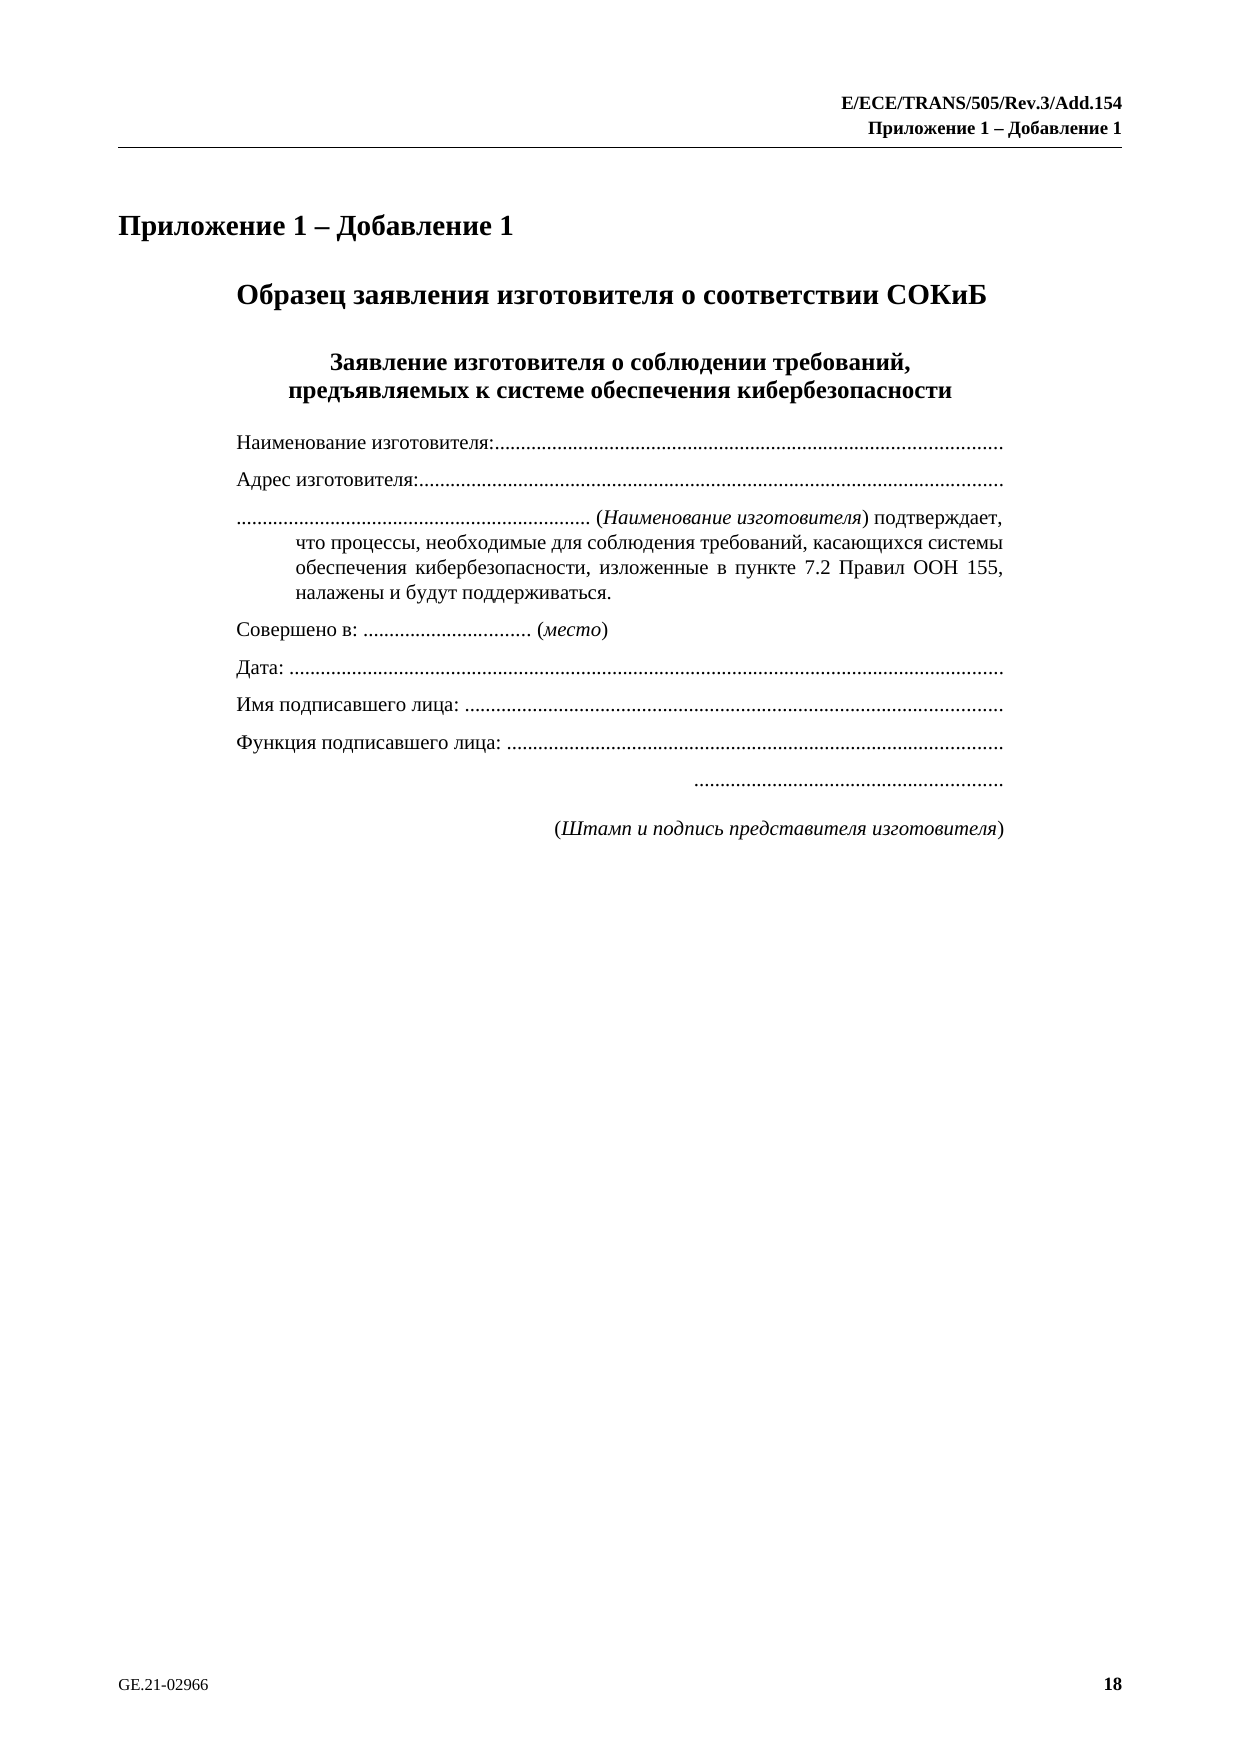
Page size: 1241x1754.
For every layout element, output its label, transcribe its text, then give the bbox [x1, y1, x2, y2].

text Совершено в: (место) [236, 617, 1004, 642]
text Образец заявления изготовителя о соответствии СОКиБ [118, 279, 1033, 311]
text Имя подписавшего лица: [236, 692, 1004, 717]
text Функция подписавшего лица: [236, 729, 1004, 754]
text Дата: [236, 654, 1004, 679]
text Наименование изготовителя: [236, 429, 1004, 454]
text Приложение 1 – Добавление 1 [118, 211, 1004, 242]
text Адрес изготовителя: [236, 467, 1004, 492]
text что процессы, необходимые для соблюдения требований, касающихся системы обеспечения кибербезопасности, изложенные в пункте 7.2 Правил ООН 155, налажены и будут поддерживаться. [295, 529, 1004, 604]
text Заявление изготовителя о соблюдении требований, предъявляемых к системе обеспечения кибербезопасности [236, 348, 1004, 404]
text (Штамп и подпись представителя изготовителя) [118, 816, 1004, 841]
text (Наименование изготовителя) подтверждает, [236, 504, 1004, 529]
